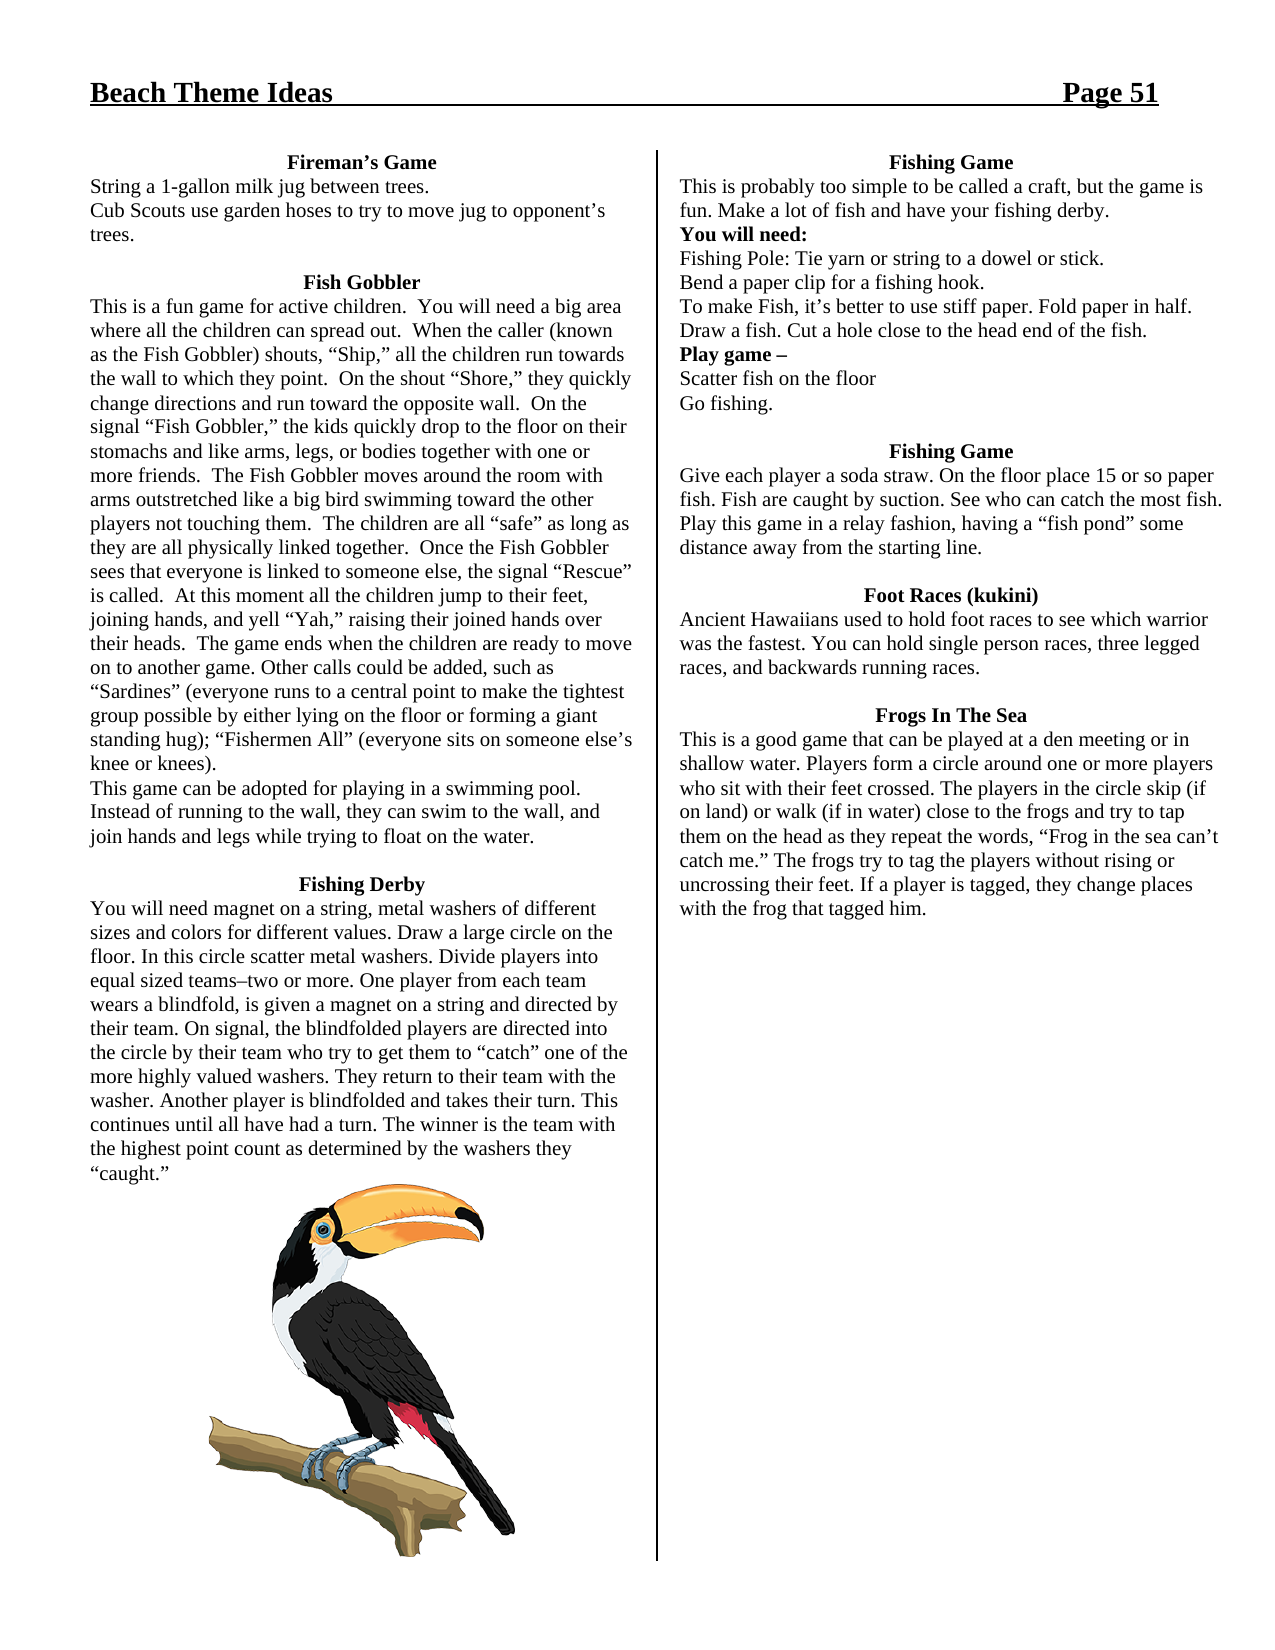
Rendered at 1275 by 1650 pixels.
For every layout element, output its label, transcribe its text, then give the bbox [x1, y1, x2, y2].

text String a 1-gallon milk jug between trees. [90, 174, 633, 198]
text Fish Gobbler [90, 270, 633, 294]
text Give each player a soda straw. On the floor place 15 or so paper fish. Fish are caught by suction. See who can catch the most fish. Play this game in a relay fashion, having a “fish pond” some distance away from the starting line. [679, 463, 1223, 559]
text Fishing Game [679, 438, 1223, 463]
text This game can be adopted for playing in a swimming pool. Instead of running to the wall, they can swim to the wall, and join hands and legs while trying to float on the water. [90, 775, 633, 848]
text Draw a fish. Cut a hole close to the head end of the fish. [679, 318, 1223, 342]
text Fishing Game [679, 150, 1223, 174]
text Ancient Hawaiians used to hold foot races to see which warrior was the fastest. You can hold single person races, three legged races, and backwards running races. [679, 607, 1223, 679]
text Bend a paper clip for a fishing hook. [679, 270, 1223, 294]
text Scatter fish on the floor [679, 366, 1223, 390]
text This is a good game that can be played at a den meeting or in shallow water. Players form a circle around one or more players who sit with their feet crossed. The players in the circle skip (if on land) or walk (if in water) close to the frogs and try to tap them on the head as they repeat the words, “Frog in the sea can’t catch me.” The frogs try to tag the players without rising or uncrossing their feet. If a player is tagged, they change places with the frog that tagged him. [679, 727, 1223, 920]
text Fishing Derby [90, 872, 633, 896]
text This is a fun game for active children. You will need a big area where all the children can spread out. When the caller (known as the Fish Gobbler) shouts, “Ship,” all the children run towards the wall to which they point. On the shout “Shore,” they quickly change directions and run toward the opposite wall. On the signal “Fish Gobbler,” the kids quickly drop to the floor on their stomachs and like arms, legs, or bodies together with one or more friends. The Fish Gobbler moves around the room with arms outstretched like a big bird swimming toward the other players not touching them. The children are all “safe” as long as they are all physically linked together. Once the Fish Gobbler sees that everyone is linked to someone else, the signal “Rescue” is called. At this moment all the children jump to their feet, joining hands, and yell “Yah,” raising their joined hands over their heads. The game ends when the children are ready to move on to another game. Other calls could be added, such as “Sardines” (everyone runs to a central point to make the tightest group possible by either lying on the floor or forming a giant standing hug); “Fishermen All” (everyone sits on someone else’s knee or knees). [90, 294, 633, 775]
text This is probably too simple to be called a craft, but the game is fun. Make a lot of fish and have your fishing derby. [679, 174, 1223, 222]
picture [208, 1184, 515, 1557]
text Fireman’s Game [90, 150, 633, 174]
text To make Fish, it’s better to use stiff paper. Fold paper in half. [679, 294, 1223, 318]
text Cub Scouts use garden hoses to try to move jug to opponent’s trees. [90, 198, 633, 246]
text You will need: [679, 222, 1223, 246]
text Frogs In The Sea [679, 703, 1223, 727]
text Play game – [679, 342, 1223, 366]
text Fishing Pole: Tie yarn or string to a dowel or stick. [679, 246, 1223, 270]
text You will need magnet on a string, metal washers of different sizes and colors for different values. Draw a large circle on the floor. In this circle scatter metal washers. Divide players into equal sized teams–two or more. One player from each team wears a blindfold, is given a magnet on a string and directed by their team. On signal, the blindfolded players are directed into the circle by their team who try to get them to “catch” one of the more highly valued washers. They return to their team with the washer. Another player is blindfolded and takes their turn. This continues until all have had a turn. The winner is the team with the highest point count as determined by the washers they “caught.” [90, 896, 633, 1184]
text Foot Races (kukini) [679, 583, 1223, 607]
text Go fishing. [679, 390, 1223, 414]
